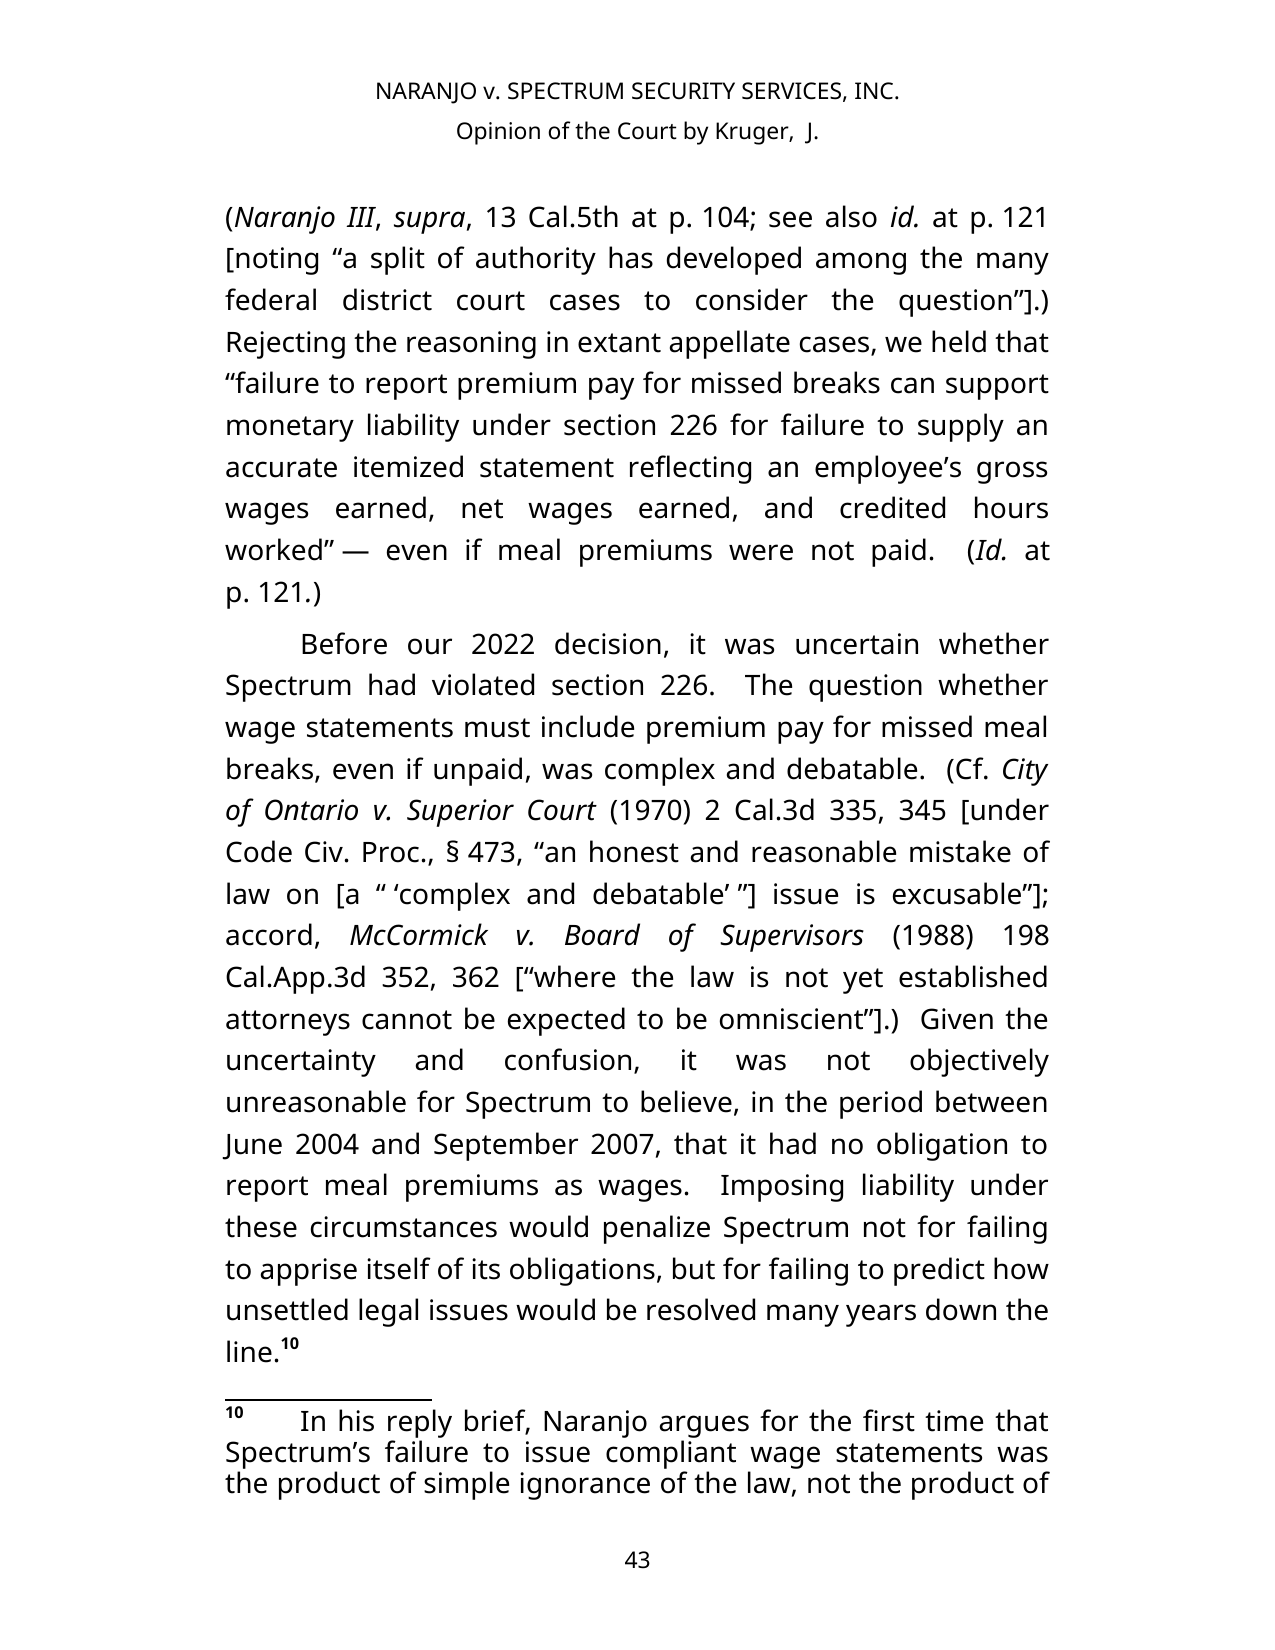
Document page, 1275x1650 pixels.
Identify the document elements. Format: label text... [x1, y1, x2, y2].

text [225, 194, 1050, 610]
text Before our 2022 decision, it was uncertain whether Spectrum had violated section 226. The question whether wage statements must include premium pay for missed meal breaks, even if unpaid, was complex and debatable. (Cf. City of Ontario v. Superior Court (1970) 2 Cal.3d 335, 345 [under Code Civ. Proc., § 473, “an honest and reasonable mistake of law on [a “ ‘complex and debatable’ ”] issue is excusable”]; accord, McCormick v. Board of Supervisors (1988) 198 Cal.App.3d 352, 362 [“where the law is not yet established attorneys cannot be expected to be omniscient”].) Given the uncertainty and confusion, it was not objectively unreasonable for Spectrum to believe, in the period between June 2004 and September 2007, that it had no obligation to report meal premiums as wages. Imposing liability under these circumstances would penalize Spectrum not for failing to apprise itself of its obligations, but for failing to predict how unsettled legal issues would be resolved many years down the line. [225, 621, 1050, 1371]
